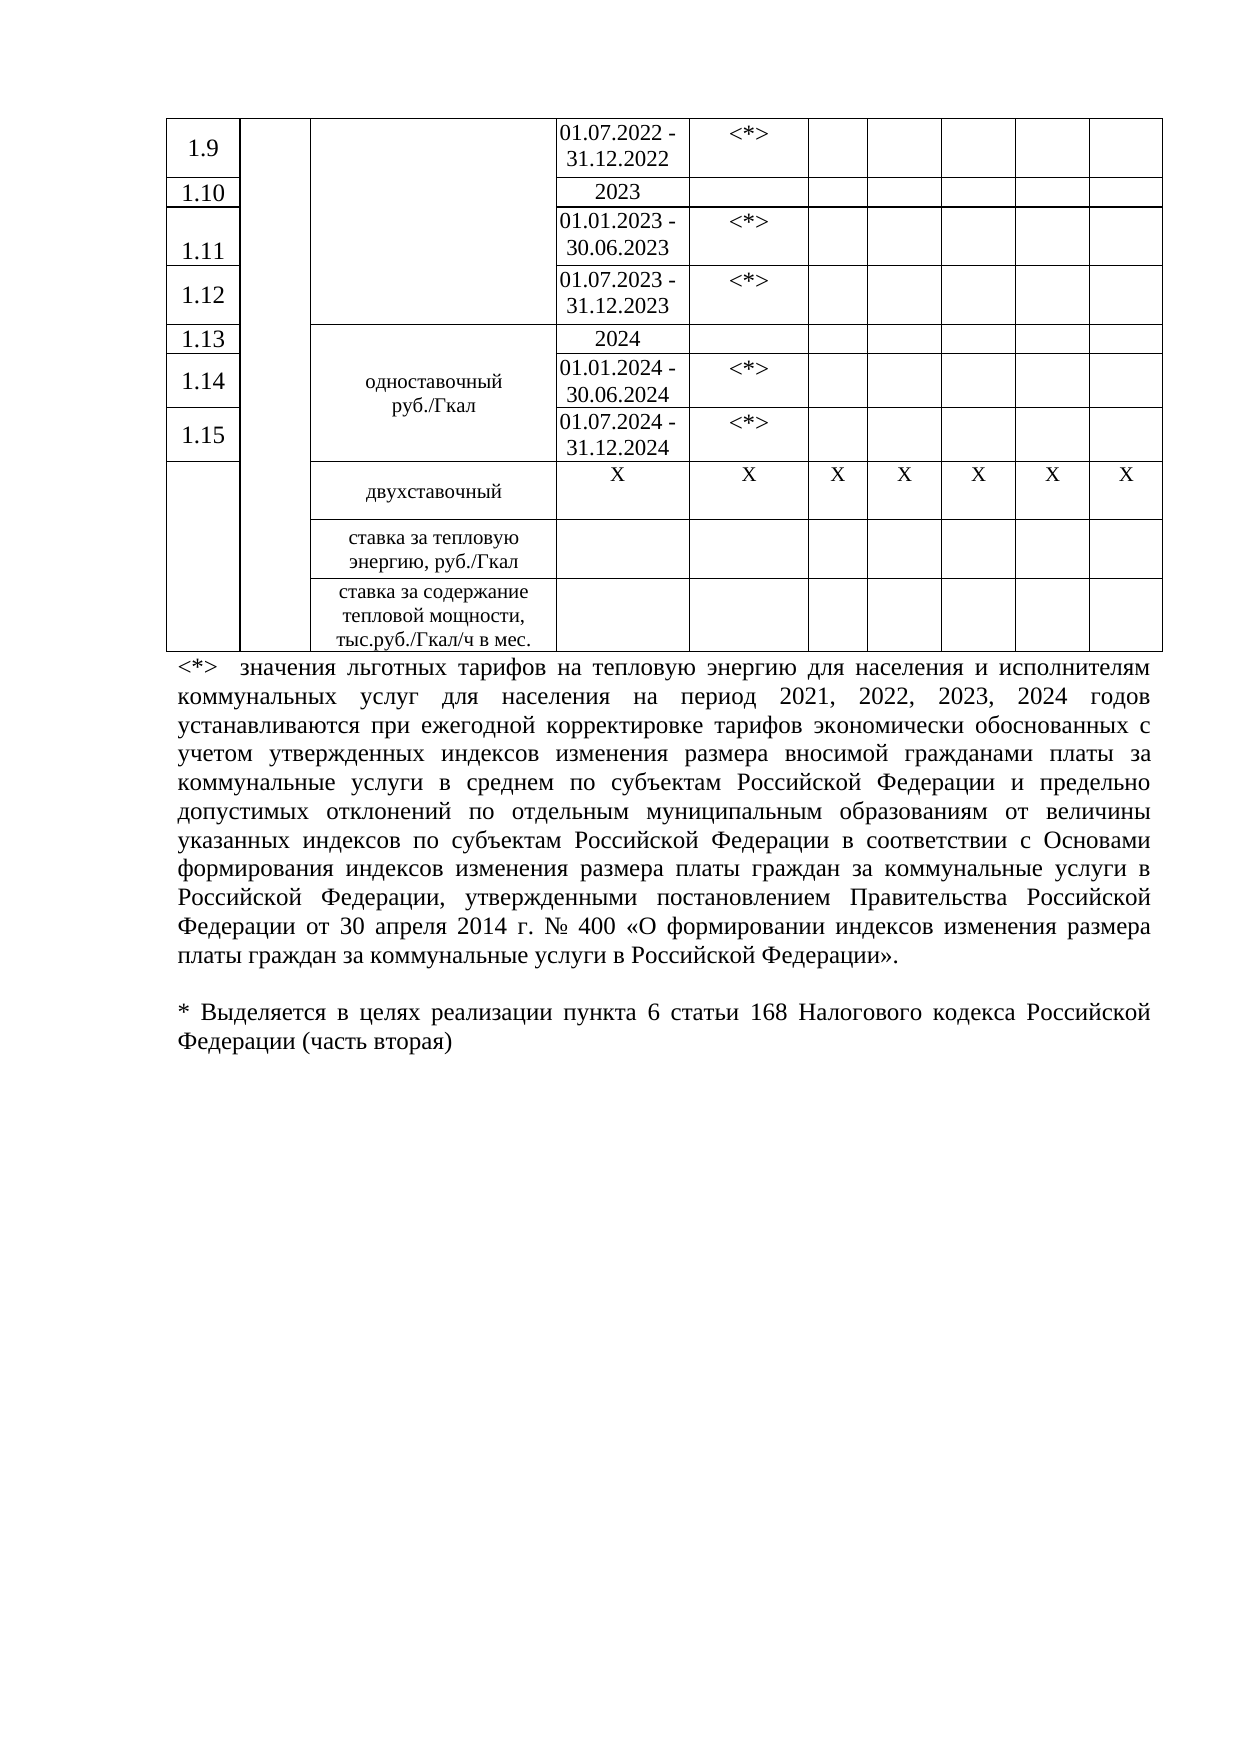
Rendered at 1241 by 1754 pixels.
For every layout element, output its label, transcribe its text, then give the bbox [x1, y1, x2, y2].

table_cell 01.01.2023 -30.06.2023 [557, 208, 689, 265]
table_cell [690, 520, 808, 578]
table_cell [1090, 408, 1162, 461]
table_cell [1090, 119, 1162, 177]
table_cell 1.10 [167, 178, 239, 206]
table_cell Х [809, 462, 867, 519]
table_cell [868, 266, 941, 323]
table_cell [868, 325, 941, 353]
table_cell [942, 579, 1015, 651]
table_cell [868, 520, 941, 578]
table_cell [809, 208, 867, 265]
table_cell 01.07.2022 - 31.12.2022 [557, 119, 689, 177]
text <*> значения льготных тарифов на тепловую энергию для населения и исполнителям коммунальных услуг для населения на период 2021, 2022, 2023, 2024 годов устанавливаются при ежегодной корректировке тарифов экономически обоснованных с учетом утвержденных индексов изменения размера вносимой гражданами платы за коммунальные услуги в среднем по субъектам Российской Федерации и предельно допустимых отклонений по отдельным муниципальным образованиям от величины указанных индексов по субъектам Российской Федерации в соответствии с Основами формирования индексов изменения размера платы граждан за коммунальные услуги в Российской Федерации, утвержденными постановлением Правительства Российской Федерации от 30 апреля 2014 г. № 400 «О формировании индексов изменения размера платы граждан за коммунальные услуги в Российской Федерации». [177, 652, 1152, 968]
table_cell [942, 325, 1015, 353]
table_cell [809, 119, 867, 177]
table_cell [690, 178, 808, 206]
table_cell 1.12 [167, 266, 239, 323]
table_cell [1016, 579, 1089, 651]
table_cell <*> [690, 208, 808, 265]
table_cell <*> [690, 408, 808, 461]
text * Выделяется в целях реализации пункта 6 статьи 168 Налогового кодекса Российской Федерации (часть вторая) [177, 997, 1152, 1055]
table_cell [942, 266, 1015, 323]
table_cell Х [557, 462, 689, 519]
table_cell Х [1090, 462, 1162, 519]
table_cell Х [690, 462, 808, 519]
table_cell [1016, 520, 1089, 578]
table_cell Х [1016, 462, 1089, 519]
table_cell [1016, 119, 1089, 177]
table_cell [868, 408, 941, 461]
table_cell [1090, 325, 1162, 353]
table_cell [557, 579, 689, 651]
table_cell [690, 325, 808, 353]
table_cell [1016, 325, 1089, 353]
table_cell [1016, 354, 1089, 407]
table_cell [942, 354, 1015, 407]
table_cell [1016, 178, 1089, 206]
table_cell одноставочный руб./Гкал [311, 325, 556, 461]
table_cell [942, 208, 1015, 265]
table_cell <*> [690, 119, 808, 177]
table_cell [942, 178, 1015, 206]
table_cell [809, 266, 867, 323]
table_cell [868, 178, 941, 206]
table_cell [690, 579, 808, 651]
table_cell 1.15 [167, 408, 239, 461]
table_cell [809, 178, 867, 206]
table_cell <*> [690, 354, 808, 407]
table_cell 1.11 [167, 208, 239, 265]
table_cell [942, 408, 1015, 461]
table_cell 01.07.2024 - 31.12.2024 [557, 408, 689, 461]
table_cell [1090, 266, 1162, 323]
table_cell [868, 579, 941, 651]
table_cell [1016, 208, 1089, 265]
table_cell [1090, 178, 1162, 206]
table_cell Х [942, 462, 1015, 519]
table_cell 01.07.2023 - 31.12.2023 [557, 266, 689, 323]
table_cell [868, 119, 941, 177]
table_cell 1.13 [167, 325, 239, 353]
table_cell [1090, 520, 1162, 578]
table_cell [1090, 354, 1162, 407]
table_cell двухставочный [311, 462, 556, 519]
table_cell <*> [690, 266, 808, 323]
table_cell 2023 [557, 178, 689, 206]
table_cell [809, 325, 867, 353]
table_cell ставка за тепловую энергию, руб./Гкал [311, 520, 556, 578]
table_cell 01.01.2024 -30.06.2024 [557, 354, 689, 407]
table_cell [1016, 408, 1089, 461]
table_cell [809, 354, 867, 407]
table_cell [868, 208, 941, 265]
table_cell [1090, 579, 1162, 651]
table_cell [942, 520, 1015, 578]
table_cell [1090, 208, 1162, 265]
table_cell [167, 462, 239, 651]
table_cell Х [868, 462, 941, 519]
table_cell 1.14 [167, 354, 239, 407]
table_cell [868, 354, 941, 407]
table_cell [809, 408, 867, 461]
table_cell [557, 520, 689, 578]
table_cell [809, 520, 867, 578]
table_cell [809, 579, 867, 651]
table_cell ставка за содержание тепловой мощности, тыс.руб./Гкал/ч в мес. [311, 579, 556, 651]
table_cell 2024 [557, 325, 689, 353]
table_cell [942, 119, 1015, 177]
table_cell 1.9 [167, 119, 239, 177]
table_cell [1016, 266, 1089, 323]
